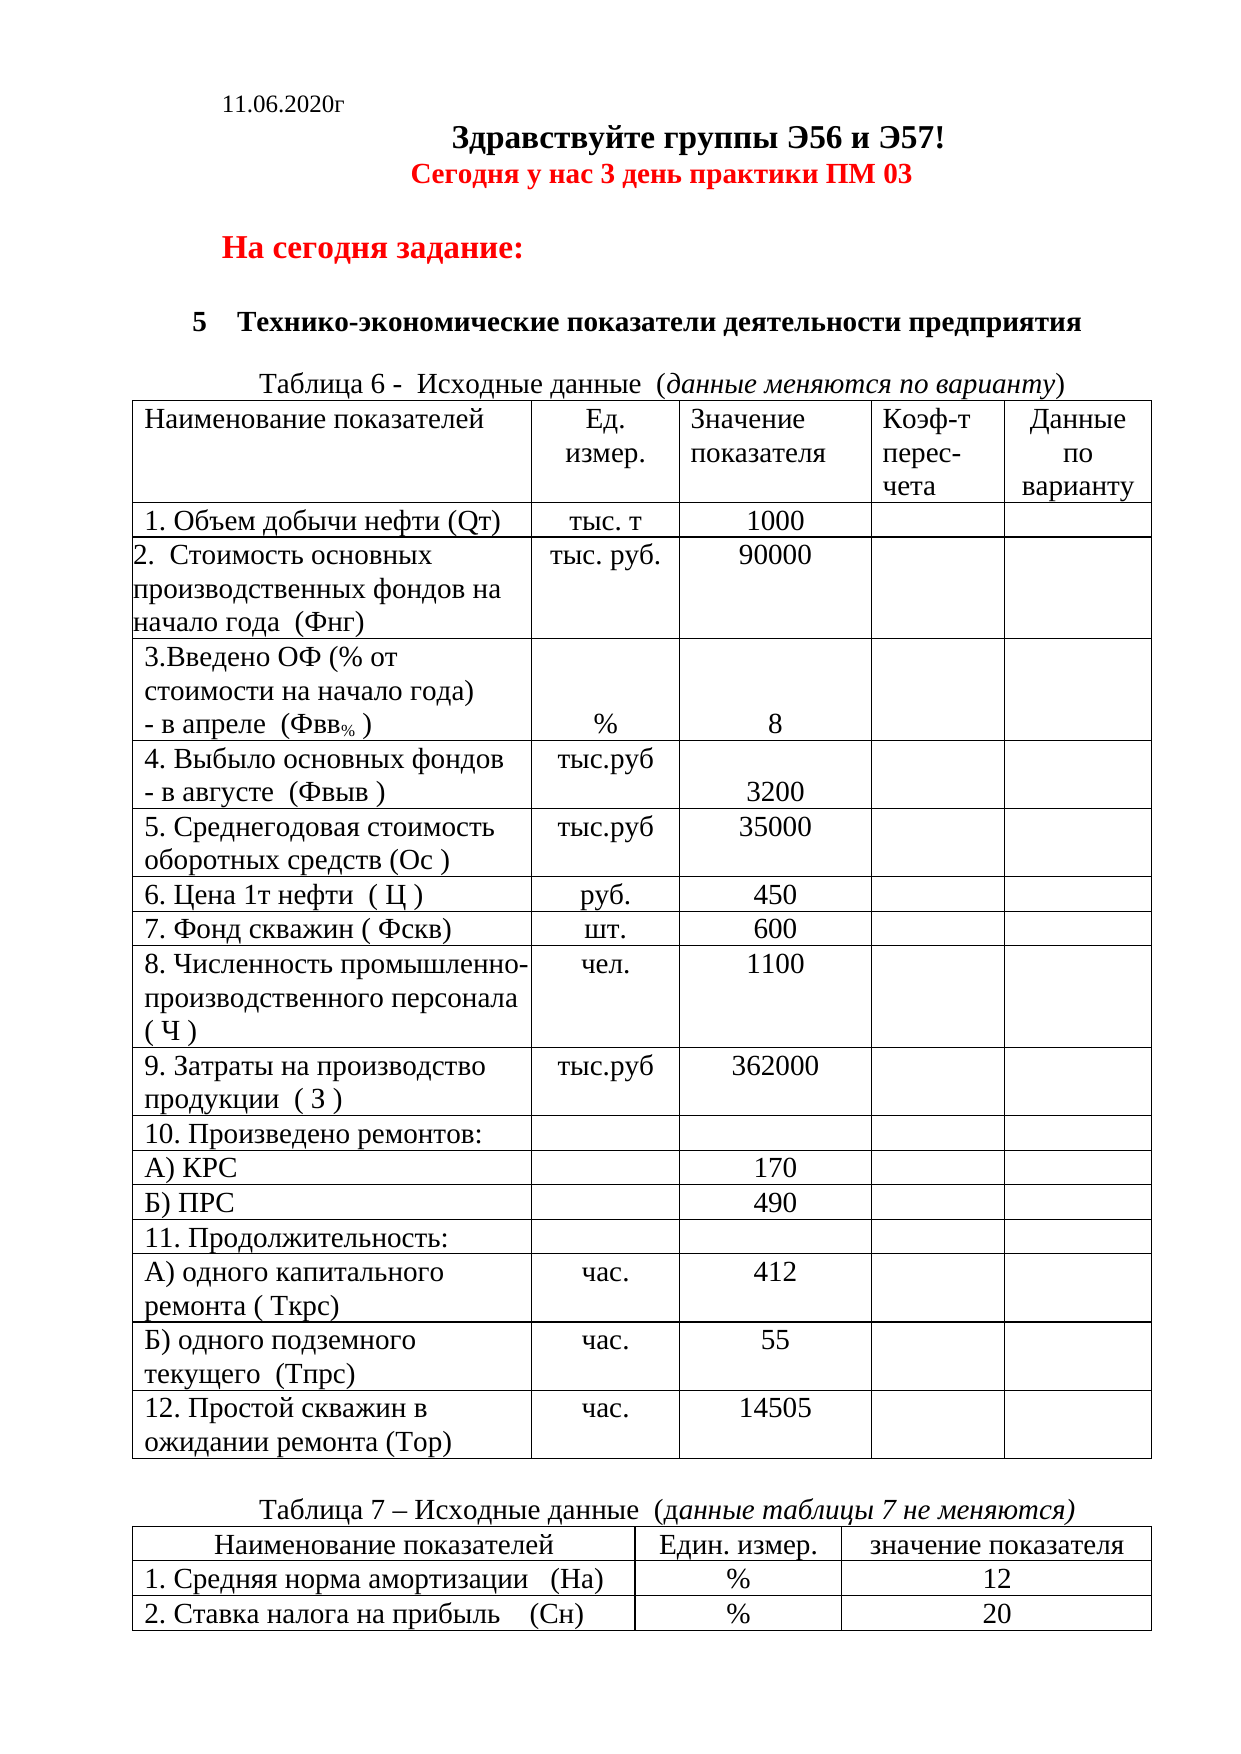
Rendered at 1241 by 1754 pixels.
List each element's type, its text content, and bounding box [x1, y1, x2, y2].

table_cell [872, 503, 1004, 536]
table_header Един. измер. [636, 1527, 841, 1560]
table_cell [872, 1048, 1004, 1115]
table_cell тыс. руб. [532, 538, 679, 638]
text Сегодня у нас 3 день практики ПМ 03 [148, 156, 1175, 189]
table_cell [1005, 503, 1151, 536]
table_cell [1005, 639, 1151, 740]
table_cell [1005, 1220, 1151, 1253]
table_cell [1005, 1048, 1151, 1115]
table_cell 170 [680, 1151, 871, 1184]
table_cell 35000 [680, 809, 871, 876]
table_cell час. [532, 1323, 679, 1389]
table_cell 1000 [680, 503, 871, 536]
table_cell [1005, 946, 1151, 1047]
table_cell [872, 809, 1004, 876]
table_cell 3200 [680, 741, 871, 808]
table_cell [1005, 538, 1151, 638]
table_cell [872, 639, 1004, 740]
table_header Коэф-т перес-чета [872, 401, 1004, 502]
table_cell [1005, 1116, 1151, 1149]
table_cell 450 [680, 877, 871, 911]
table_cell [532, 1220, 679, 1253]
table_cell А) одного капитального ремонта ( Ткрс) [133, 1254, 531, 1321]
table_cell % [636, 1561, 841, 1595]
table_cell 1. Средняя норма амортизации (На) [133, 1561, 634, 1595]
table_cell [872, 1323, 1004, 1389]
table_cell [872, 946, 1004, 1047]
table_cell 362000 [680, 1048, 871, 1115]
table_cell тыс. т [532, 503, 679, 536]
table_header Наименование показателей [133, 1527, 634, 1560]
table_cell 600 [680, 912, 871, 945]
table_cell 55 [680, 1323, 871, 1389]
table_cell [680, 1220, 871, 1253]
table_cell 6. Цена 1т нефти ( Ц ) [133, 877, 531, 911]
table_cell 1100 [680, 946, 871, 1047]
table_cell 14505 [680, 1391, 871, 1458]
table_cell 10. Произведено ремонтов: [133, 1116, 531, 1149]
table_cell 4. Выбыло основных фондов - в августе (Фвыв ) [133, 741, 531, 808]
list Таблица 7 – Исходные данные (данные таблицы 7 не меняются) [259, 1492, 1175, 1526]
table_header значение показателя [842, 1527, 1151, 1560]
table_cell шт. [532, 912, 679, 945]
table_cell [872, 912, 1004, 945]
table_cell 2. Ставка налога на прибыль (Сн) [133, 1596, 634, 1629]
list Таблица 6 - Исходные данные (данные меняются по варианту) [259, 367, 1175, 400]
table_cell 8 [680, 639, 871, 740]
list Технико-экономические показатели деятельности предприятия [192, 304, 1175, 338]
table_cell 5. Среднегодовая стоимость оборотных средств (Ос ) [133, 809, 531, 876]
table_cell 11. Продолжительность: [133, 1220, 531, 1253]
table_cell тыс.руб [532, 741, 679, 808]
table_cell 3.Введено ОФ (% от стоимости на начало года) - в апреле (Фвв% ) [133, 639, 531, 740]
table_cell [532, 1116, 679, 1149]
table_cell [872, 1254, 1004, 1321]
table_cell [1005, 1151, 1151, 1184]
table_cell тыс.руб [532, 809, 679, 876]
table_cell [872, 1220, 1004, 1253]
text 11.06.2020г [148, 89, 1175, 117]
table_cell час. [532, 1391, 679, 1458]
table_cell 2. Стоимость основных производственных фондов на начало года (Фнг) [133, 538, 531, 638]
table_cell [872, 741, 1004, 808]
table_cell [1005, 877, 1151, 911]
table_cell руб. [532, 877, 679, 911]
table_cell 12. Простой скважин в ожидании ремонта (Тор) [133, 1391, 531, 1458]
text Здравствуйте группы Э56 и Э57! [148, 117, 1175, 156]
table_cell 9. Затраты на производство продукции ( З ) [133, 1048, 531, 1115]
table_cell Б) ПРС [133, 1185, 531, 1219]
table_cell [872, 1391, 1004, 1458]
table_cell 8. Численность промышленно- производственного персонала ( Ч ) [133, 946, 531, 1047]
table_header Наименование показателей [133, 401, 531, 502]
table_cell час. [532, 1254, 679, 1321]
table_cell [1005, 1254, 1151, 1321]
table_cell [1005, 809, 1151, 876]
table_cell [872, 877, 1004, 911]
table_cell А) КРС [133, 1151, 531, 1184]
table_cell % [636, 1596, 841, 1629]
table_cell [1005, 741, 1151, 808]
table_cell [872, 1116, 1004, 1149]
table_cell [1005, 1391, 1151, 1458]
table_cell [872, 538, 1004, 638]
table_cell [872, 1151, 1004, 1184]
table_cell 7. Фонд скважин ( Фскв) [133, 912, 531, 945]
table_cell [532, 1151, 679, 1184]
table_cell [872, 1185, 1004, 1219]
table_cell [1005, 912, 1151, 945]
table_cell [680, 1116, 871, 1149]
table_cell Б) одного подземного текущего (Тпрс) [133, 1323, 531, 1389]
text На сегодня задание: [148, 228, 1175, 266]
table_header Значение показателя [680, 401, 871, 502]
table_cell % [532, 639, 679, 740]
table_header Ед. измер. [532, 401, 679, 502]
table_cell 90000 [680, 538, 871, 638]
table_cell 20 [842, 1596, 1151, 1629]
table_cell [1005, 1323, 1151, 1389]
table_cell [532, 1185, 679, 1219]
table_cell [1005, 1185, 1151, 1219]
table_cell 412 [680, 1254, 871, 1321]
table_cell 12 [842, 1561, 1151, 1595]
table_cell 490 [680, 1185, 871, 1219]
table_cell 1. Объем добычи нефти (Qт) [133, 503, 531, 536]
table_header Данные по варианту [1005, 401, 1151, 502]
table_cell чел. [532, 946, 679, 1047]
table_cell тыс.руб [532, 1048, 679, 1115]
